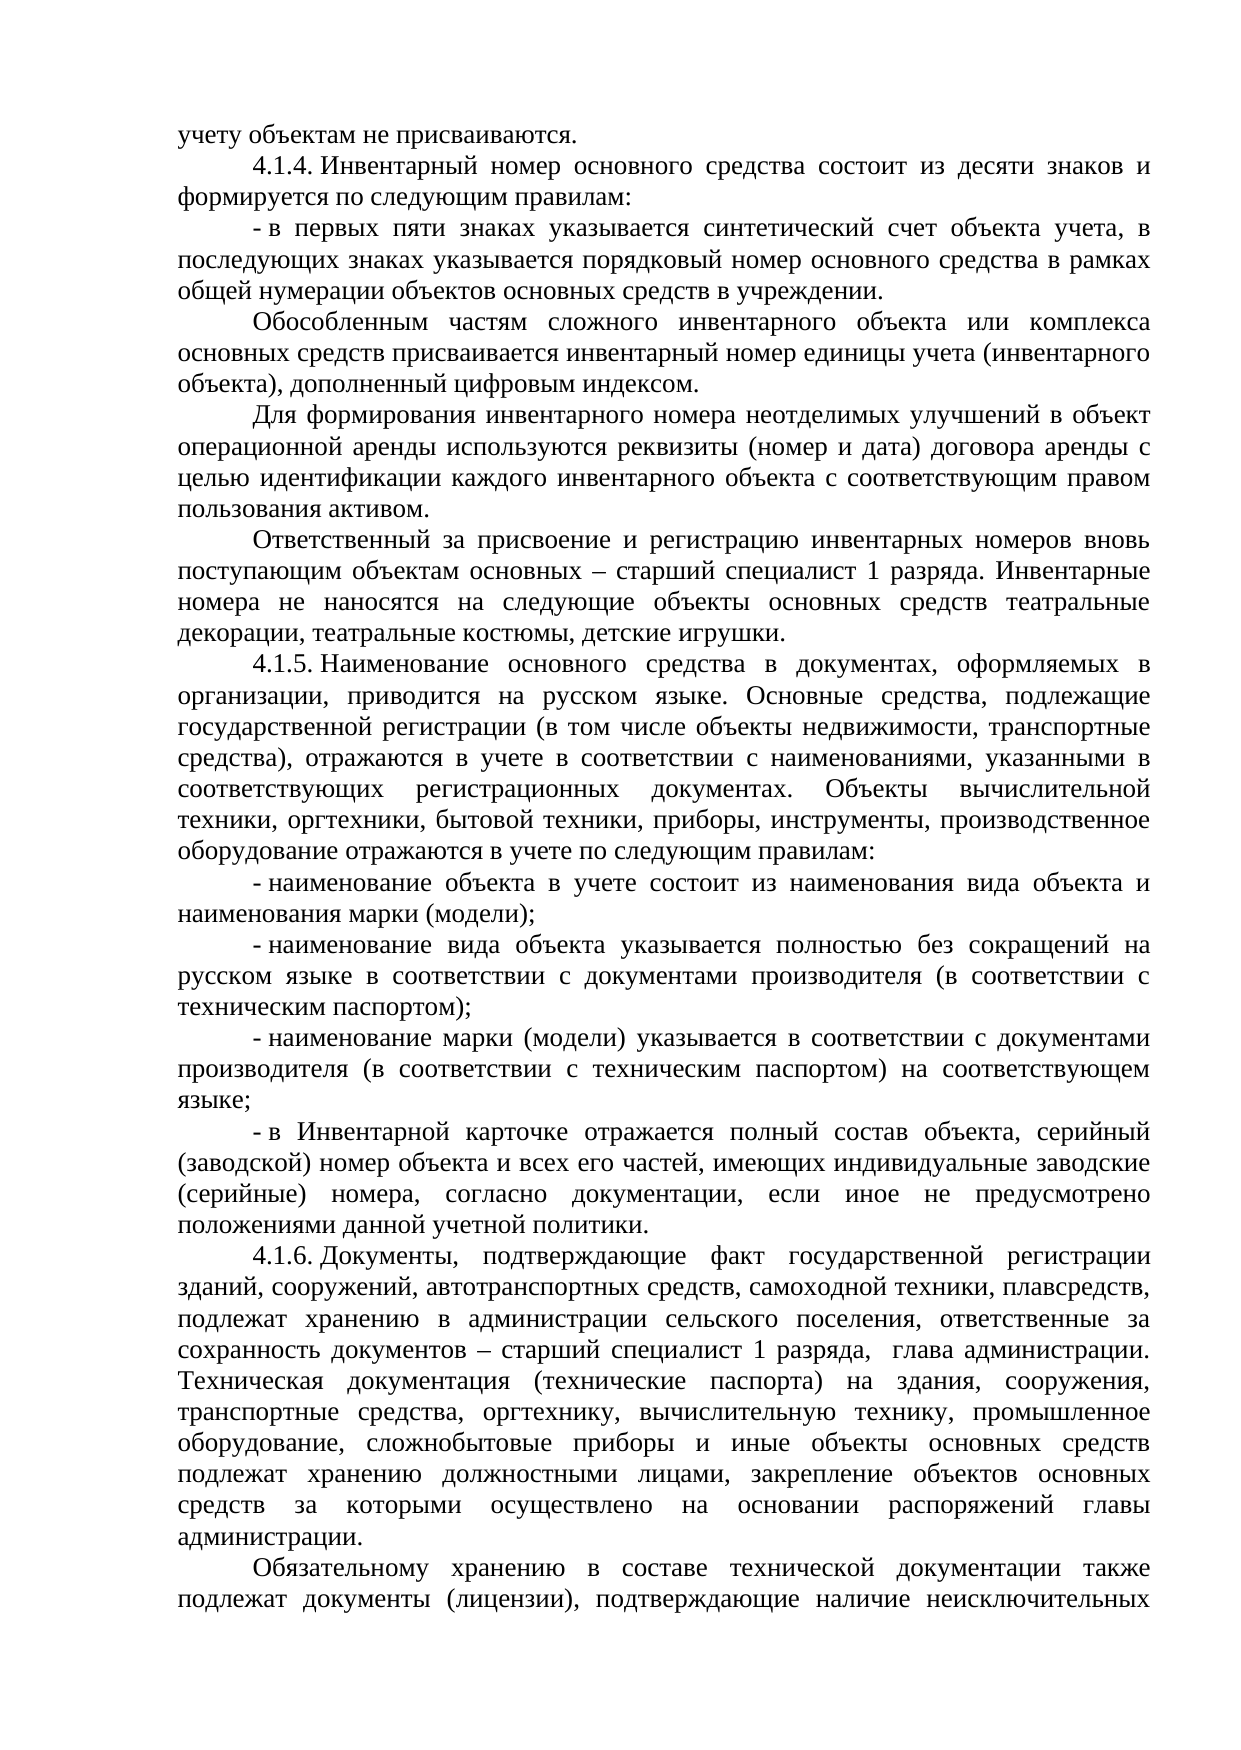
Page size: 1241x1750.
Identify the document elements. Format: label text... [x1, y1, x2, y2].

text Ответственный за присвоение и регистрацию инвентарных номеров вновь поступающим объектам основных – старший специалист 1 разряда. Инвентарные номера не наносятся на следующие объекты основных средств театральные декорации, театральные костюмы, детские игрушки. [177, 523, 1152, 648]
text 4.1.5. Наименование основного средства в документах, оформляемых в организации, приводится на русском языке. Основные средства, подлежащие государственной регистрации (в том числе объекты недвижимости, транспортные средства), отражаются в учете в соответствии с наименованиями, указанными в соответствующих регистрационных документах. Объекты вычислительной техники, оргтехники, бытовой техники, приборы, инструменты, производственное оборудование отражаются в учете по следующим правилам: [177, 648, 1152, 866]
text - в первых пяти знаках указывается синтетический счет объекта учета, в последующих знаках указывается порядковый номер основного средства в рамках общей нумерации объектов основных средств в учреждении. [177, 212, 1152, 305]
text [177, 1551, 1152, 1613]
text 4.1.4. Инвентарный номер основного средства состоит из десяти знаков и формируется по следующим правилам: [177, 149, 1152, 212]
text - наименование марки (модели) указывается в соответствии с документами производителя (в соответствии с техническим паспортом) на соответствующем языке; [177, 1021, 1152, 1115]
text Для формирования инвентарного номера неотделимых улучшений в объект операционной аренды используются реквизиты (номер и дата) договора аренды с целью идентификации каждого инвентарного объекта с соответствующим правом пользования активом. [177, 398, 1152, 523]
text - наименование объекта в учете состоит из наименования вида объекта и наименования марки (модели); [177, 866, 1152, 928]
text 4.1.6. Документы, подтверждающие факт государственной регистрации зданий, сооружений, автотранспортных средств, самоходной техники, плавсредств, подлежат хранению в администрации сельского поселения, ответственные за сохранность документов – старший специалист 1 разряда, глава администрации. Техническая документация (технические паспорта) на здания, сооружения, транспортные средства, оргтехнику, вычислительную технику, промышленное оборудование, сложнобытовые приборы и иные объекты основных средств подлежат хранению должностными лицами, закрепление объектов основных средств за которыми осуществлено на основании распоряжений главы администрации. [177, 1239, 1152, 1551]
text Обособленным частям сложного инвентарного объекта или комплекса основных средств присваивается инвентарный номер единицы учета (инвентарного объекта), дополненный цифровым индексом. [177, 305, 1152, 398]
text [177, 118, 1152, 149]
text - в Инвентарной карточке отражается полный состав объекта, серийный (заводской) номер объекта и всех его частей, имеющих индивидуальные заводские (серийные) номера, согласно документации, если иное не предусмотрено положениями данной учетной политики. [177, 1115, 1152, 1239]
text - наименование вида объекта указывается полностью без сокращений на русском языке в соответствии с документами производителя (в соответствии с техническим паспортом); [177, 928, 1152, 1021]
